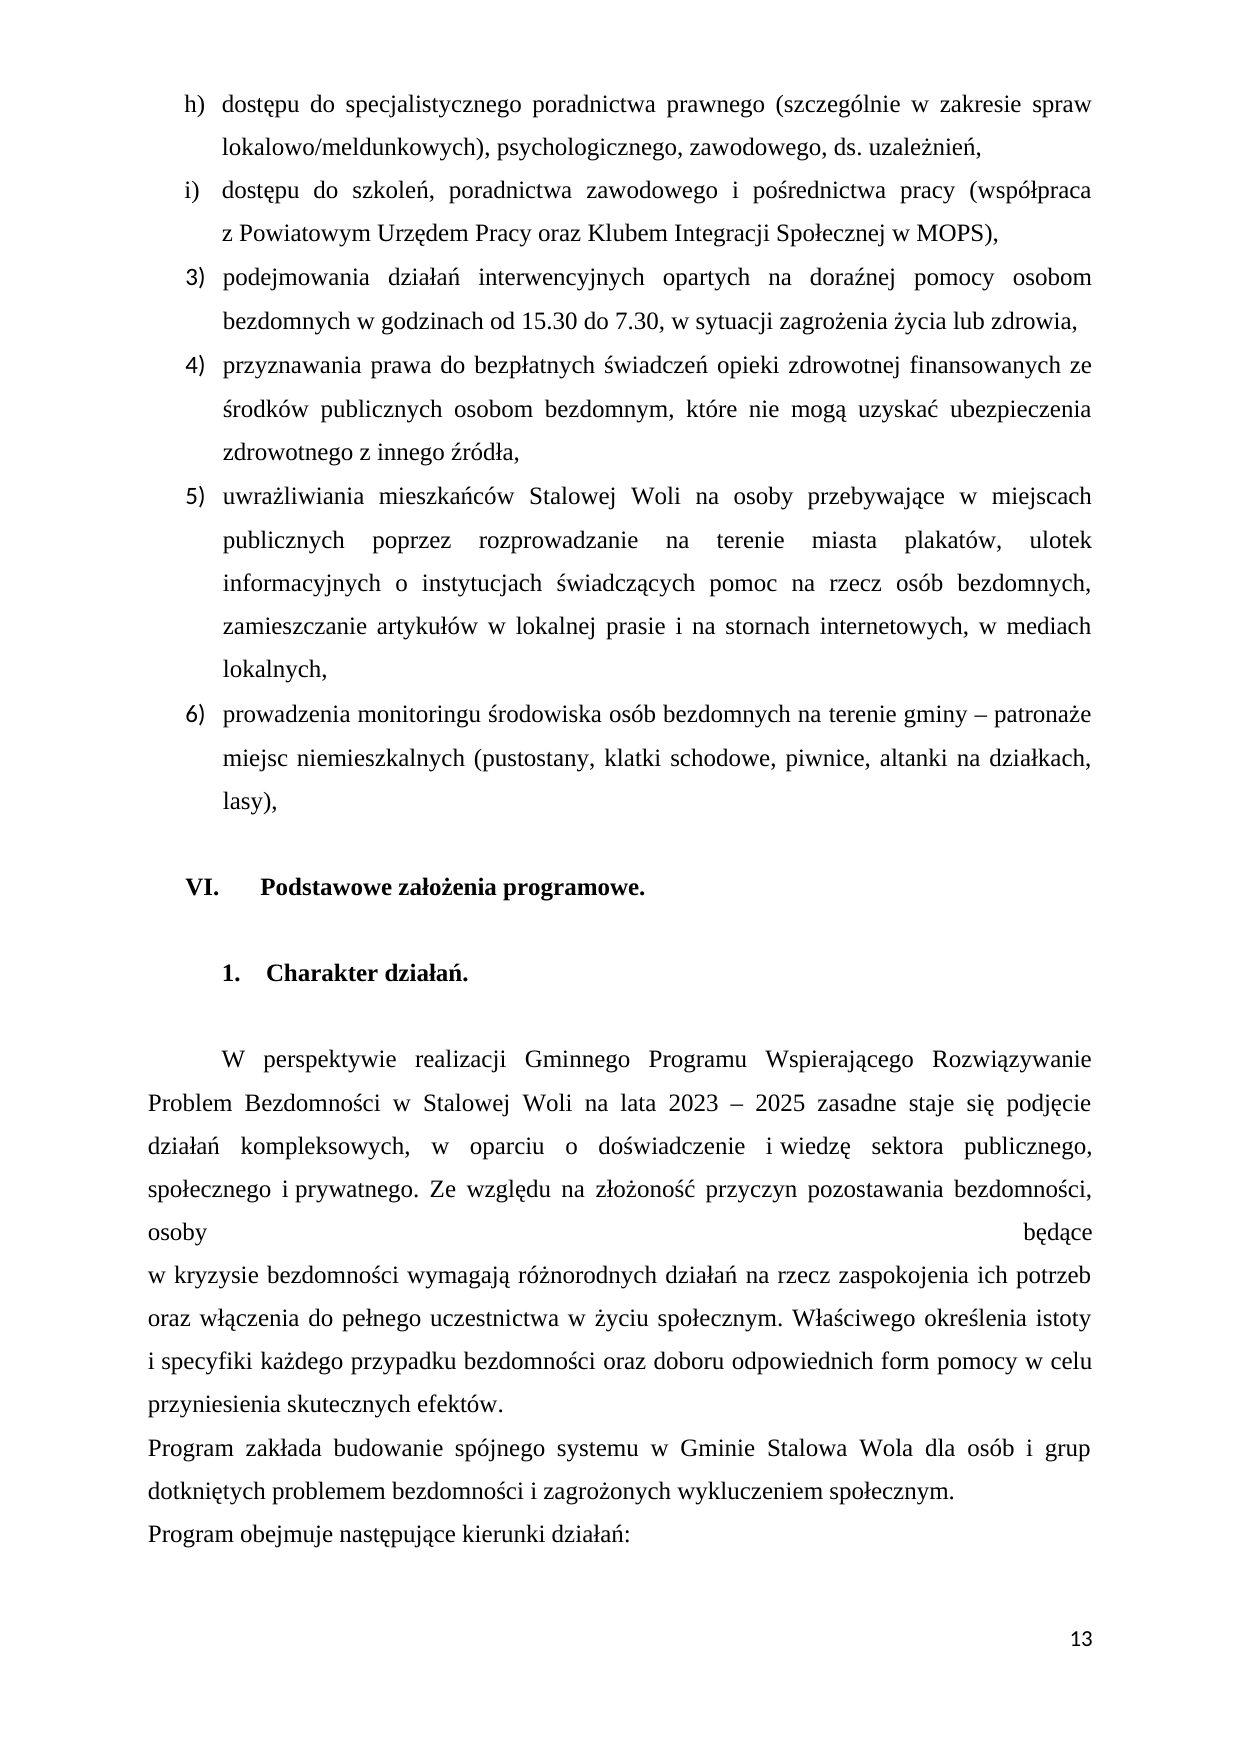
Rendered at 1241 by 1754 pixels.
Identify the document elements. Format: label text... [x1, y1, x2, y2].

list prowadzenia monitoringu środowiska osób bezdomnych na terenie gminy – patronaże miejsc niemieszkalnych (pustostany, klatki schodowe, piwnice, altanki na działkach, lasy), [185, 698, 1092, 814]
list Podstawowe założenia programowe. [185, 872, 1092, 901]
list dostępu do szkoleń, poradnictwa zawodowego i pośrednictwa pracy (współpraca z Powiatowym Urzędem Pracy oraz Klubem Integracji Społecznej w MOPS), [184, 175, 1092, 247]
text Program zakłada budowanie spójnego systemu w Gminie Stalowa Wola dla osób i grup dotkniętych problemem bezdomności i zagrożonych wykluczeniem społecznym. [148, 1433, 1092, 1504]
list dostępu do specjalistycznego poradnictwa prawnego (szczególnie w zakresie spraw lokalowo/meldunkowych), psychologicznego, zawodowego, ds. uzależnień, [184, 89, 1092, 161]
list Charakter działań. [222, 958, 1092, 987]
list uwrażliwiania mieszkańców Stalowej Woli na osoby przebywające w miejscach publicznych poprzez rozprowadzanie na terenie miasta plakatów, ulotek informacyjnych o instytucjach świadczących pomoc na rzecz osób bezdomnych, zamieszczanie artykułów w lokalnej prasie i na stornach internetowych, w mediach lokalnych, [185, 480, 1092, 683]
list podejmowania działań interwencyjnych opartych na doraźnej pomocy osobom bezdomnych w godzinach od 15.30 do 7.30, w sytuacji zagrożenia życia lub zdrowia, [185, 261, 1092, 335]
list W perspektywie realizacji Gminnego Programu Wspierającego Rozwiązywanie Problem Bezdomności w Stalowej Woli na lata 2023 – 2025 zasadne staje się podjęcie działań kompleksowych, w oparciu o doświadczenie i wiedzę sektora publicznego, społecznego i prywatnego. Ze względu na złożoność przyczyn pozostawania bezdomności, osoby będące w kryzysie bezdomności wymagają różnorodnych działań na rzecz zaspokojenia ich potrzeb oraz włączenia do pełnego uczestnictwa w życiu społecznym. Właściwego określenia istoty i specyfiki każdego przypadku bezdomności oraz doboru odpowiednich form pomocy w celu przyniesienia skutecznych efektów. [148, 1044, 1092, 1418]
text Program obejmuje następujące kierunki działań: [148, 1519, 1092, 1548]
list przyznawania prawa do bezpłatnych świadczeń opieki zdrowotnej finansowanych ze środków publicznych osobom bezdomnym, które nie mogą uzyskać ubezpieczenia zdrowotnego z innego źródła, [185, 349, 1092, 466]
